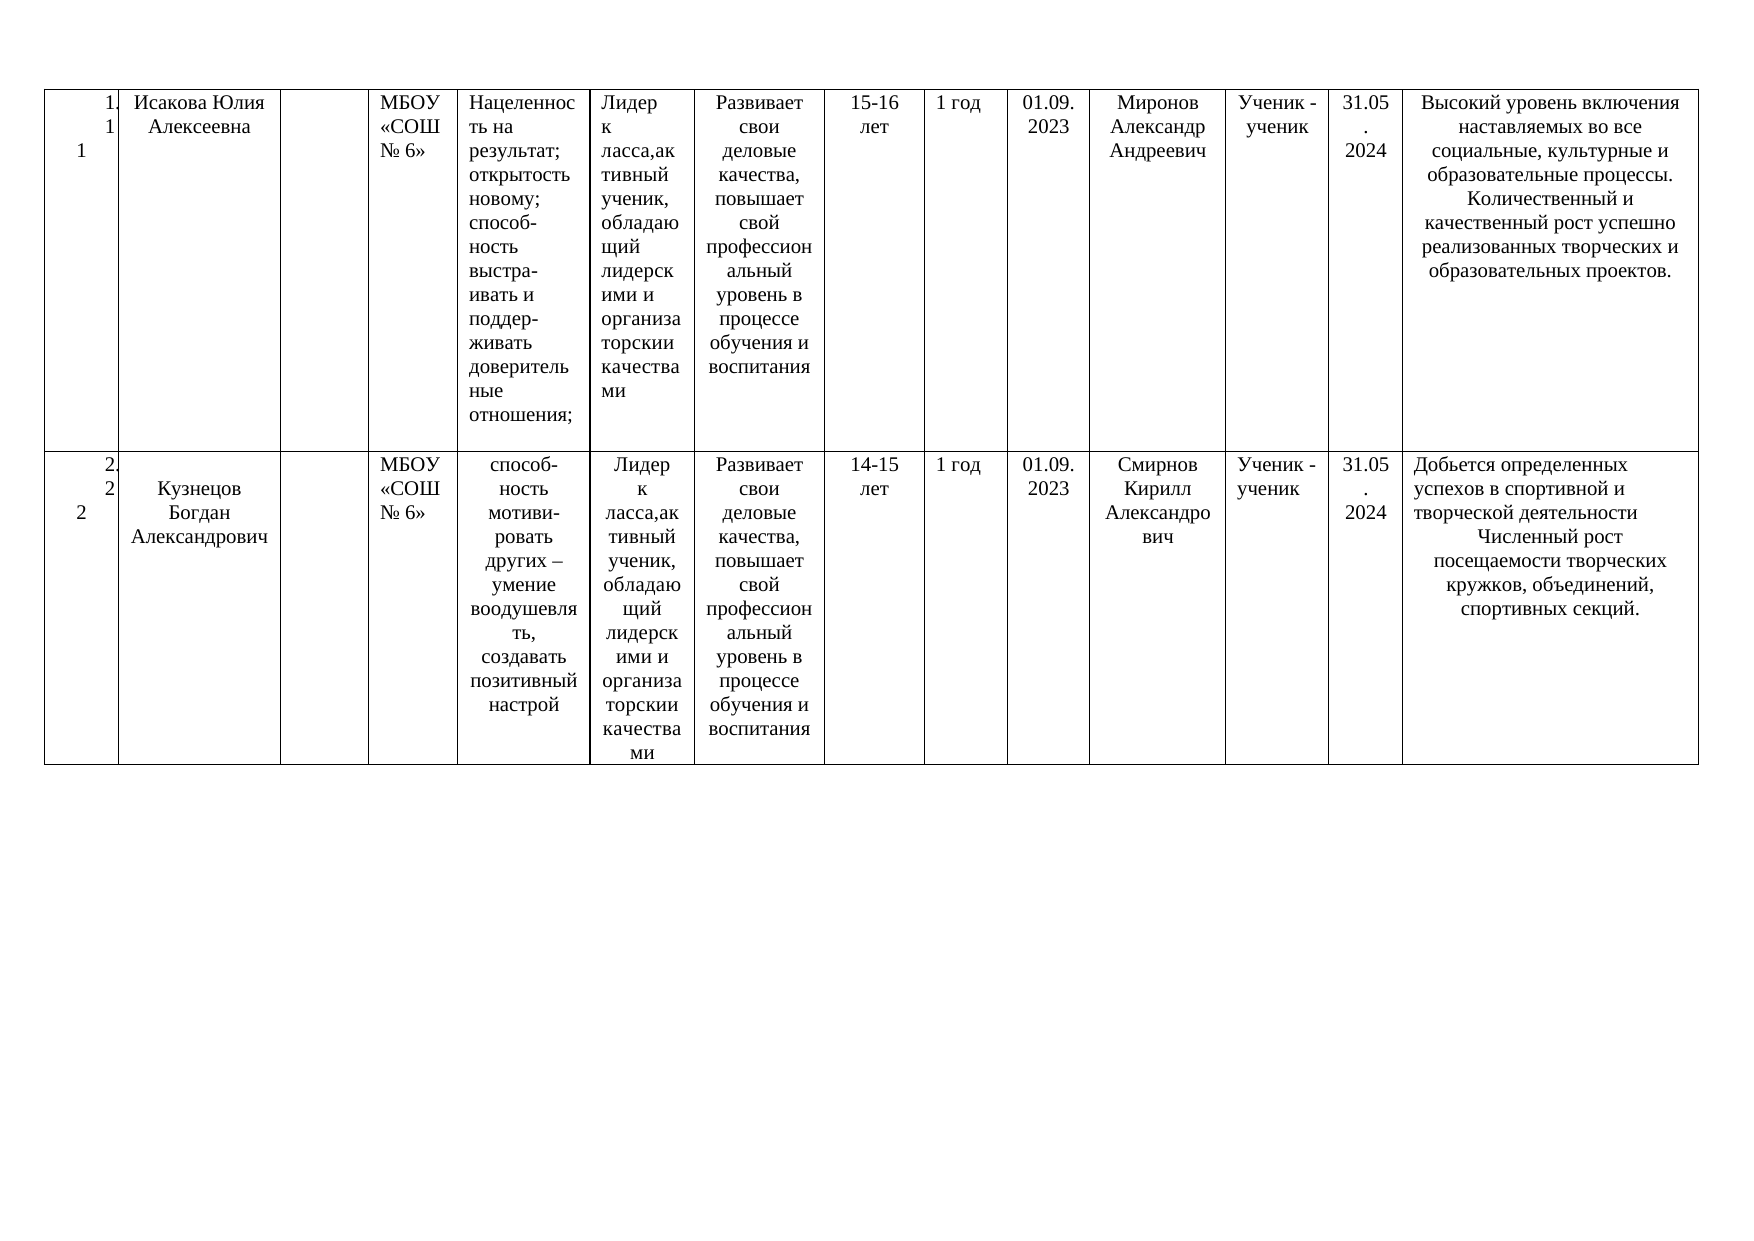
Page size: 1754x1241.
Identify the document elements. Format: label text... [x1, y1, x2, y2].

table_cell Смирнов Кирилл Александрович [1090, 452, 1225, 764]
table_cell [281, 90, 368, 451]
table_cell Добьется определенных успехов в спортивной и творческой деятельности Численный рост посещаемости творческих кружков, объединений, спортивных секций. [1403, 452, 1698, 764]
table_cell [281, 452, 368, 764]
table_cell Ученик - ученик [1226, 90, 1328, 451]
table_cell 31.05. 2024 [1329, 90, 1402, 451]
table_cell Лидер класса,активный ученик, обладающий лидерскими и организаторскии качествами [591, 90, 694, 451]
table_cell МБОУ «СОШ № 6» [369, 90, 457, 451]
table_cell МБОУ «СОШ № 6» [369, 452, 457, 764]
table_cell Исакова Юлия Алексеевна [119, 90, 280, 451]
table_cell 1 год [925, 90, 1007, 451]
table_cell Кузнецов Богдан Александрович [119, 452, 280, 764]
table_cell 01.09. 2023 [1008, 452, 1089, 764]
table_cell 1 год [925, 452, 1007, 764]
table_cell 01.09. 2023 [1008, 90, 1089, 451]
table_cell способ-ность мотиви-ровать других – умение воодушевлять, создавать позитивный настрой [458, 452, 589, 764]
table_cell Нацеленность на результат; открытость новому; способ-ность выстра-ивать и поддер-живать доверительные отношения; [458, 90, 589, 451]
table_cell 15-16 лет [825, 90, 924, 451]
table_cell 2 2 [45, 452, 118, 764]
table_cell Развивает свои деловые качества, повышает свой профессиональный уровень в процессе обучения и воспитания [695, 452, 824, 764]
table_cell Развивает свои деловые качества, повышает свой профессиональный уровень в процессе обучения и воспитания [695, 90, 824, 451]
table_cell Ученик - ученик [1226, 452, 1328, 764]
table_cell 1 1 [45, 90, 118, 451]
table_cell Миронов Александр Андреевич [1090, 90, 1225, 451]
table_cell 14-15 лет [825, 452, 924, 764]
table_cell 31.05. 2024 [1329, 452, 1402, 764]
table_cell Высокий уровень включения наставляемых во все социальные, культурные и образовательные процессы. Количественный и качественный рост успешно реализованных творческих и образовательных проектов. [1403, 90, 1698, 451]
table_cell Лидер класса,активный ученик, обладающий лидерскими и организаторскии качествами [591, 452, 694, 764]
